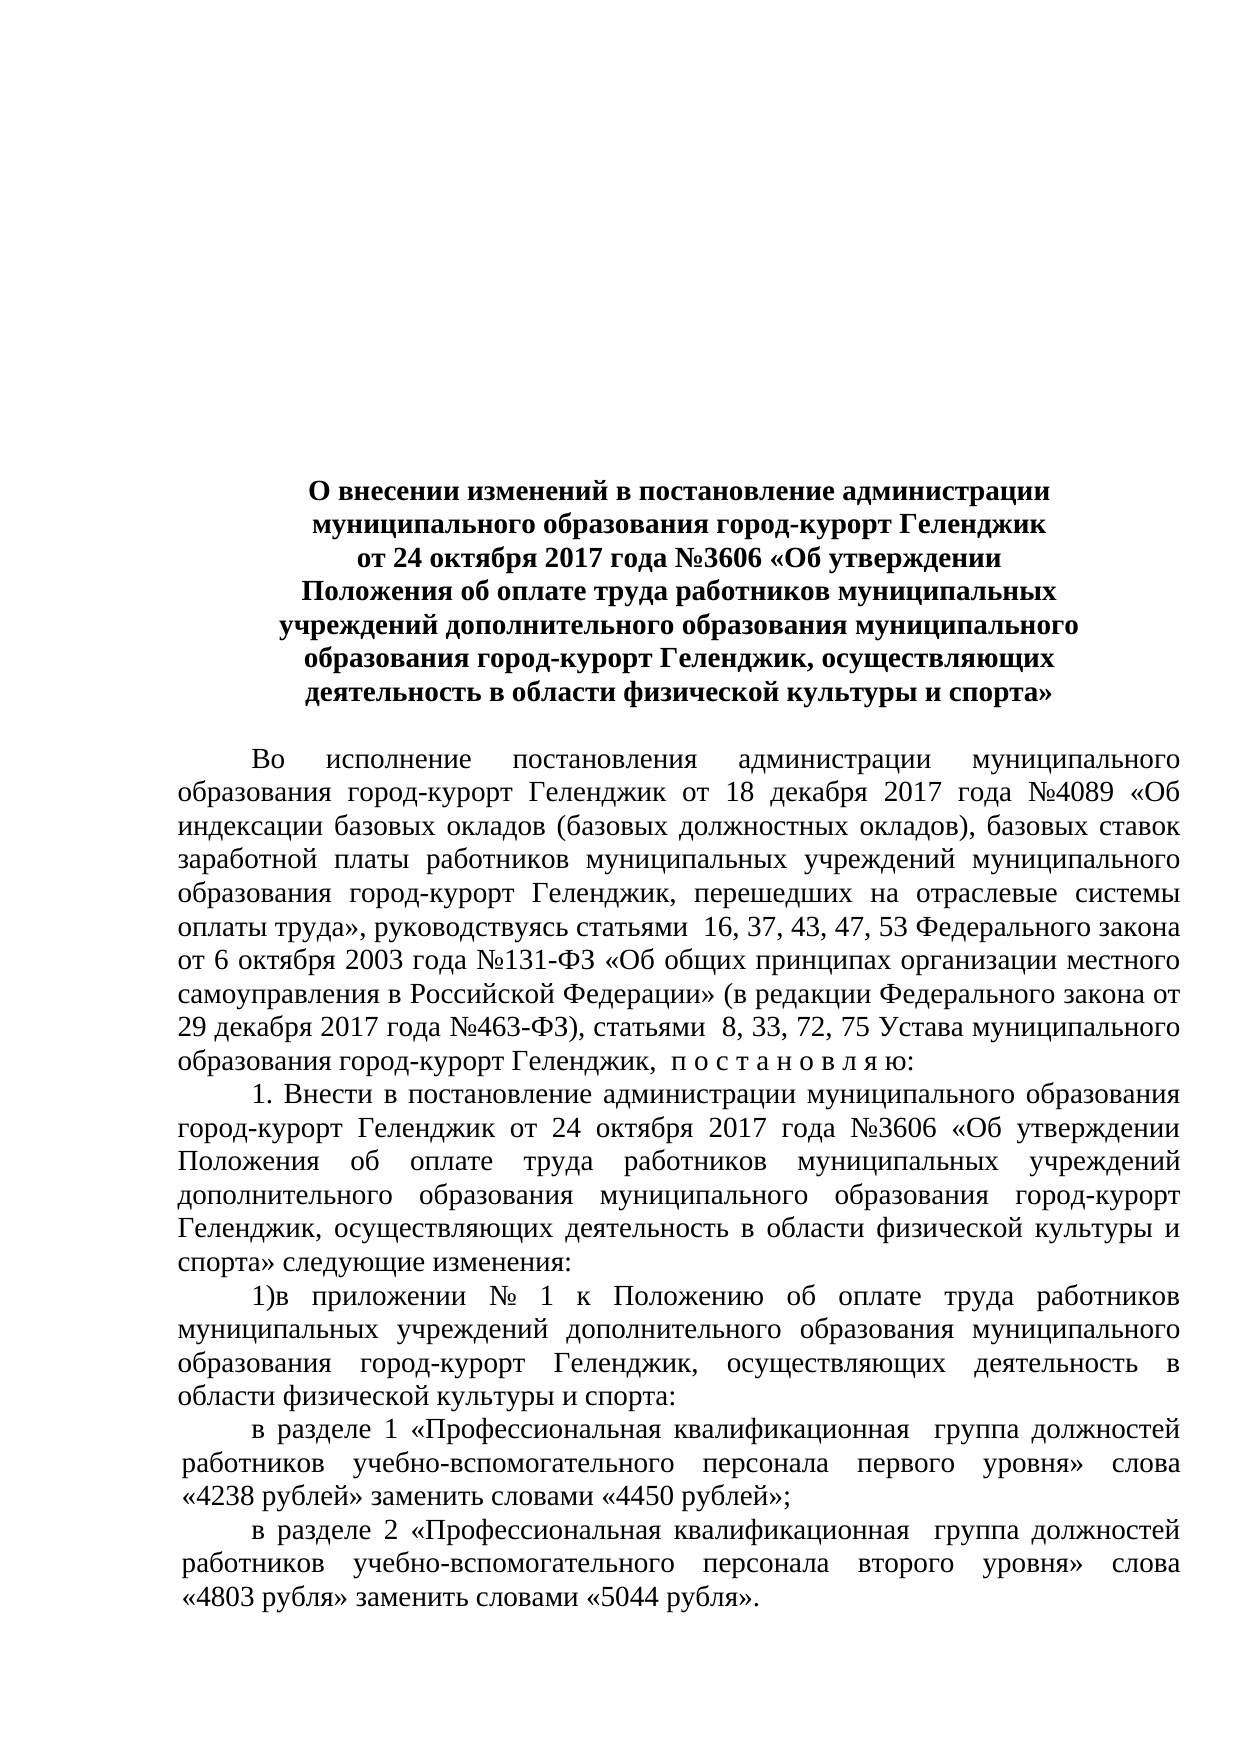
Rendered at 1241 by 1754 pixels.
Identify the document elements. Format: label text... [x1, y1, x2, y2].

text от 24 октября 2017 года №3606 «Об утверждении [177, 540, 1181, 573]
text учреждений дополнительного образования муниципального [177, 607, 1181, 640]
text 1. Внести в постановление администрации муниципального образования город-курорт Геленджик от 24 октября 2017 года №3606 «Об утверждении Положения об оплате труда работников муниципальных учреждений дополнительного образования муниципального образования город-курорт Геленджик, осуществляющих деятельность в области физической культуры и спорта» следующие изменения: [177, 1076, 1181, 1278]
text в разделе 2 «Профессиональная квалификационная группа должностей работников учебно-вспомогательного персонала второго уровня» слова «4803 рубля» заменить словами «5044 рубля». [181, 1512, 1181, 1613]
text Во исполнение постановления администрации муниципального образования город-курорт Геленджик от 18 декабря 2017 года №4089 «Об индексации базовых окладов (базовых должностных окладов), базовых ставок заработной платы работников муниципальных учреждений муниципального образования город-курорт Геленджик, перешедших на отраслевые системы оплаты труда», руководствуясь статьями 16, 37, 43, 47, 53 Федерального закона от 6 октября 2003 года №131-ФЗ «Об общих принципах организации местного самоуправления в Российской Федерации» (в редакции Федерального закона от 29 декабря 2017 года №463-ФЗ), статьями 8, 33, 72, 75 Устава муниципального образования город-курорт Геленджик, п о с т а н о в л я ю: [177, 741, 1181, 1076]
text О внесении изменений в постановление администрации [177, 473, 1181, 506]
text в разделе 1 «Профессиональная квалификационная группа должностей работников учебно-вспомогательного персонала первого уровня» слова «4238 рублей» заменить словами «4450 рублей»; [181, 1412, 1181, 1512]
text образования город-курорт Геленджик, осуществляющих [177, 640, 1181, 674]
text деятельность в области физической культуры и спорта» [177, 674, 1181, 707]
text муниципального образования город-курорт Геленджик [177, 506, 1181, 540]
text Положения об оплате труда работников муниципальных [177, 573, 1181, 607]
text 1)в приложении № 1 к Положению об оплате труда работников муниципальных учреждений дополнительного образования муниципального образования город-курорт Геленджик, осуществляющих деятельность в области физической культуры и спорта: [177, 1278, 1181, 1412]
